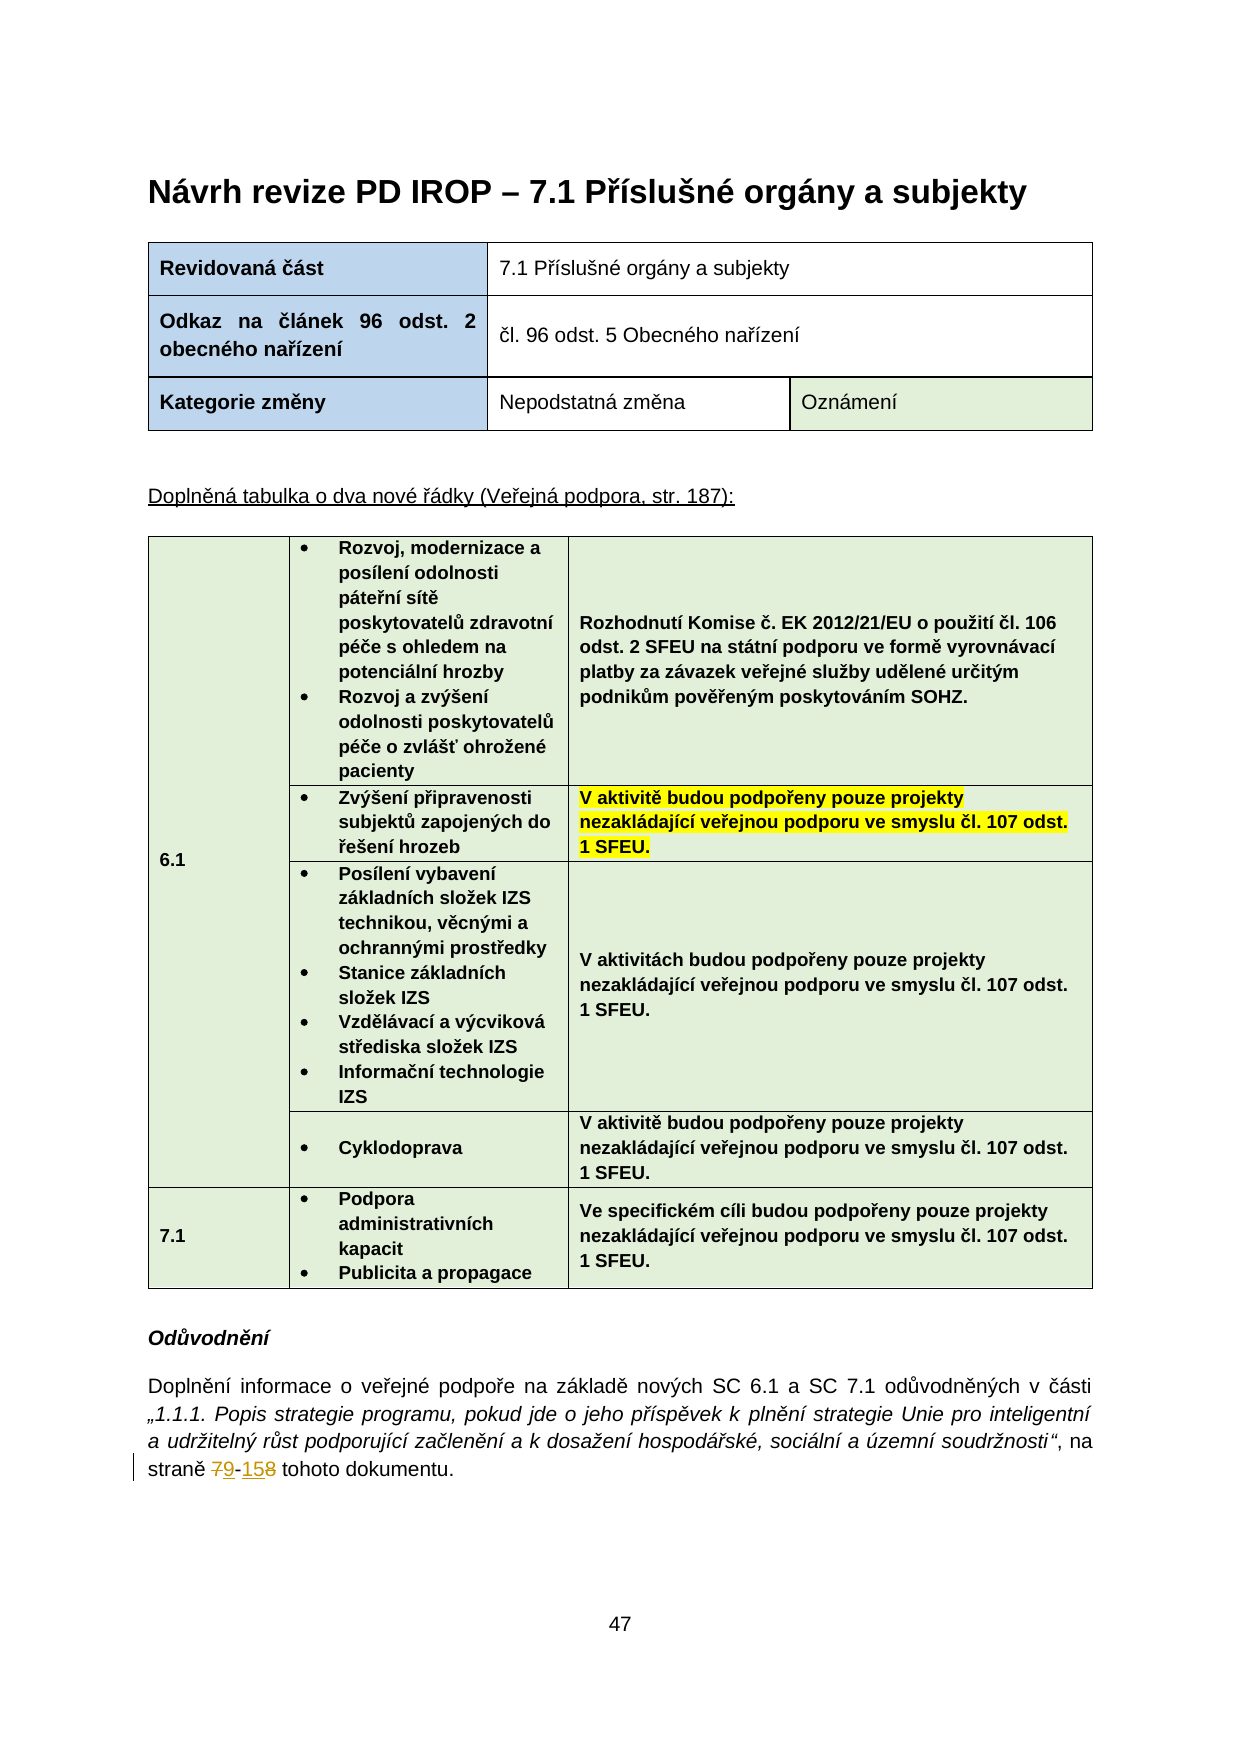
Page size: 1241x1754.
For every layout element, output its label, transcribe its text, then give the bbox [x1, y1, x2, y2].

table_cell 7.1 [149, 1188, 289, 1287]
table_cell Nepodstatná změna [488, 378, 789, 430]
table_header 7.1 Příslušné orgány a subjekty [488, 243, 1092, 295]
subtitle Odůvodnění [148, 1326, 1093, 1350]
table_header 6.1 [149, 537, 289, 1187]
table_cell V aktivitách budou podpořeny pouze projekty nezakládající veřejnou podporu ve smyslu čl. 107 odst. 1 SFEU. [569, 862, 1092, 1111]
table_cell Oznámení [791, 378, 1092, 430]
text Doplnění informace o veřejné podpoře na základě nových SC 6.1 a SC 7.1 odůvodněných v části „1.1.1. Popis strategie programu, pokud jde o jeho příspěvek k plnění strategie Unie pro inteligentní a udržitelný růst podporující začlenění a k dosažení hospodářské, sociální a územní soudržnosti“, na straně - tohoto dokumentu. [148, 1374, 1093, 1481]
table_header Revidovaná část [149, 243, 487, 295]
table_cell Cyklodoprava [290, 1112, 568, 1187]
table_header Rozvoj, modernizace a posílení odolnosti páteřní sítě poskytovatelů zdravotní péče s ohledem na potenciální hrozby Rozvoj a zvýšení odolnosti poskytovatelů péče o zvlášť ohrožené pacienty [290, 537, 568, 785]
table_cell Podpora administrativních kapacit Publicita a propagace [290, 1188, 568, 1287]
table_cell V aktivitě budou podpořeny pouze projekty nezakládající veřejnou podporu ve smyslu čl. 107 odst. 1 SFEU. [569, 786, 1092, 861]
table_cell Ve specifickém cíli budou podpořeny pouze projekty nezakládající veřejnou podporu ve smyslu čl. 107 odst. 1 SFEU. [569, 1188, 1092, 1287]
table_cell Posílení vybavení základních složek IZS technikou, věcnými a ochrannými prostředky Stanice základních složek IZS Vzdělávací a výcviková střediska složek IZS Informační technologie IZS [290, 862, 568, 1111]
table_header Rozhodnutí Komise č. EK 2012/21/EU o použití čl. 106 odst. 2 SFEU na státní podporu ve formě vyrovnávací platby za závazek veřejné služby udělené určitým podnikům pověřeným poskytováním SOHZ. [569, 537, 1092, 785]
table_cell Zvýšení připravenosti subjektů zapojených do řešení hrozeb [290, 786, 568, 861]
table_cell Odkaz na článek 96 odst. 2 obecného nařízení [149, 296, 487, 376]
table_cell čl. 96 odst. 5 Obecného nařízení [488, 296, 1092, 376]
table_cell V aktivitě budou podpořeny pouze projekty nezakládající veřejnou podporu ve smyslu čl. 107 odst. 1 SFEU. [569, 1112, 1092, 1187]
table_cell Kategorie změny [149, 378, 487, 430]
title Návrh revize PD IROP – 7.1 Příslušné orgány a subjekty [148, 173, 1093, 211]
text Doplněná tabulka o dva nové řádky (Veřejná podpora, str. 187): [148, 483, 1093, 507]
